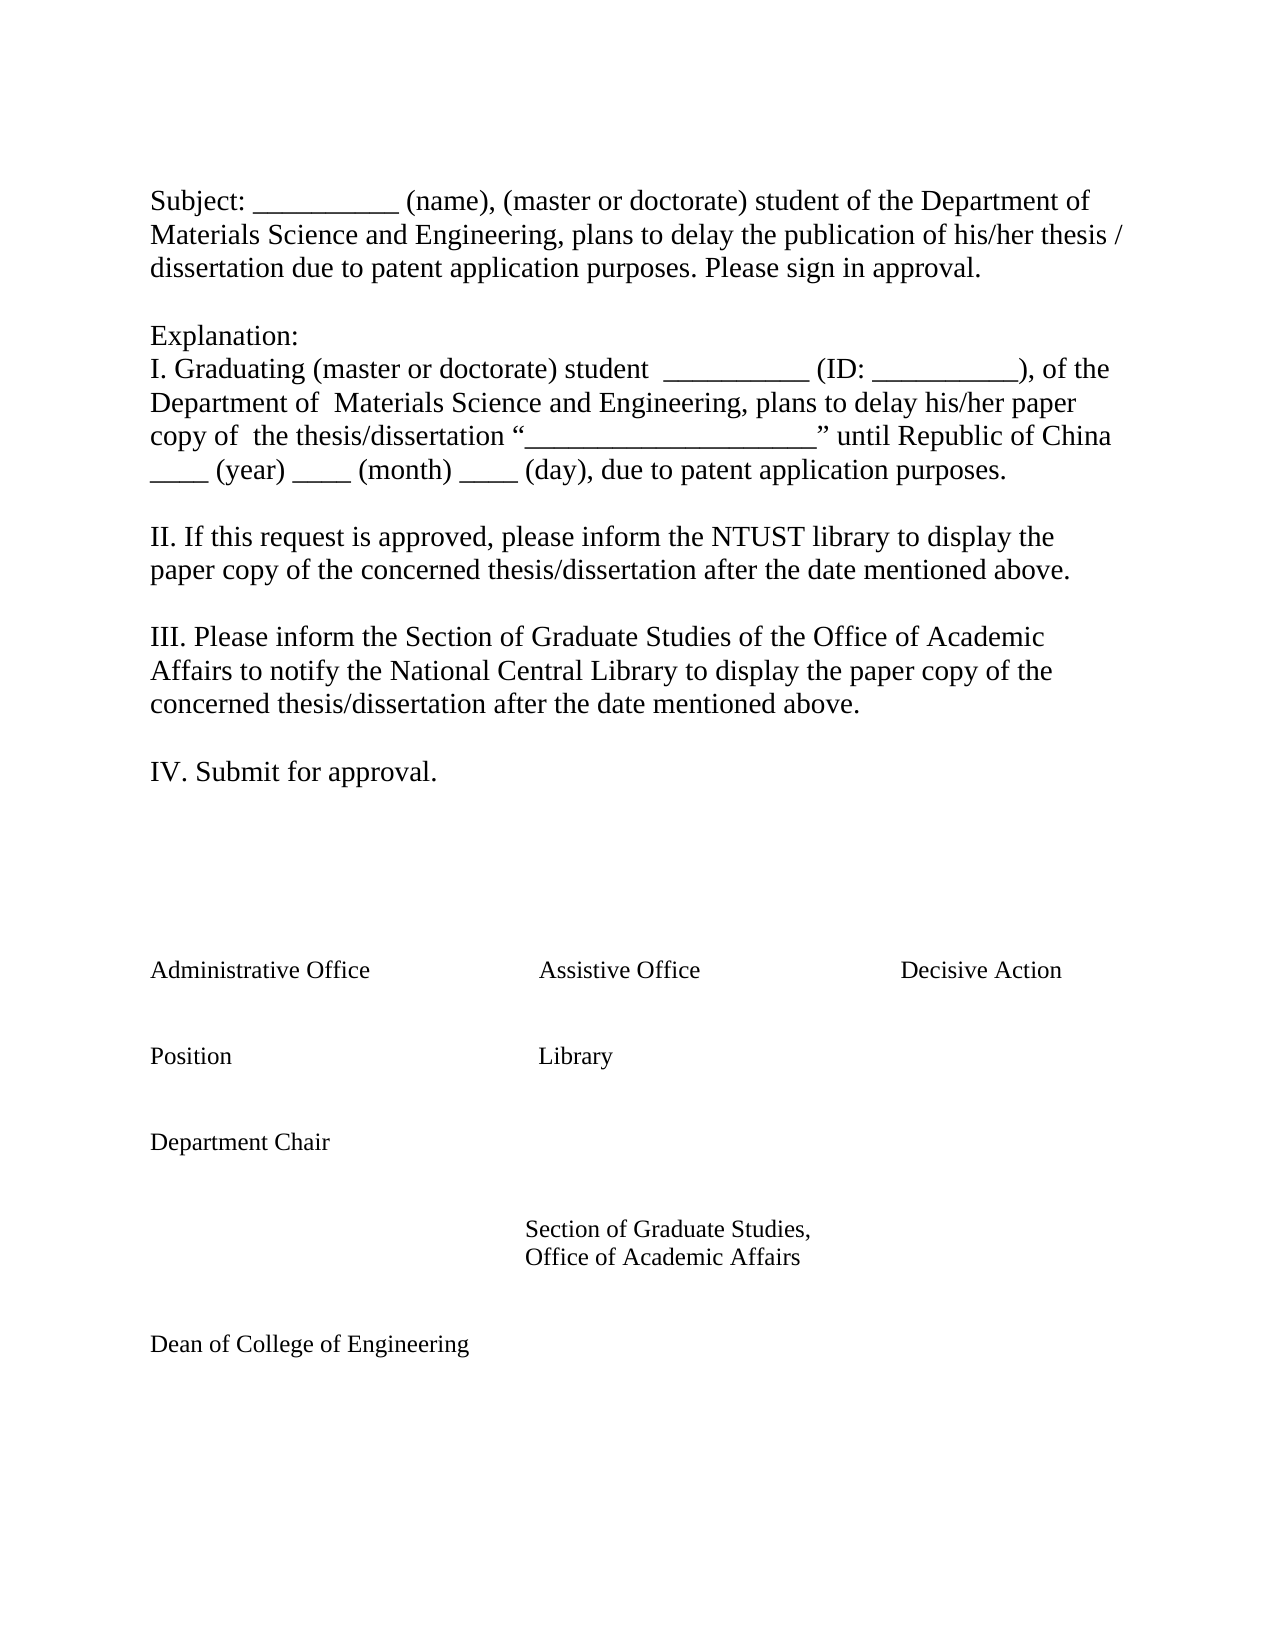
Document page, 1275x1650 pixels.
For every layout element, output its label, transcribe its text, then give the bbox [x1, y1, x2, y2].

text Position Library [150, 1041, 1125, 1070]
text IV. Submit for approval. [150, 754, 1125, 787]
text Section of Graduate Studies, [150, 1214, 1125, 1242]
text III. Please inform the Section of Graduate Studies of the Office of Academic Affairs to notify the National Central Library to display the paper copy of the concerned thesis/dissertation after the date mentioned above. [150, 619, 1125, 720]
text Office of Academic Affairs [150, 1242, 1125, 1271]
text Explanation: [150, 318, 1125, 351]
text I. Graduating (master or doctorate) student __________ (ID: __________), of the Department of Materials Science and Engineering, plans to delay his/her paper copy of the thesis/dissertation “____________________” until Republic of China ____ (year) ____ (month) ____ (day), due to patent application purposes. [150, 351, 1125, 485]
text Department Chair [150, 1127, 1125, 1156]
text Administrative Office Assistive Office Decisive Action [150, 955, 1125, 984]
text II. If this request is approved, please inform the NTUST library to display the paper copy of the concerned thesis/dissertation after the date mentioned above. [150, 519, 1125, 586]
text Dean of College of Engineering [150, 1329, 1125, 1357]
text Subject: __________ (name), (master or doctorate) student of the Department of Materials Science and Engineering, plans to delay the publication of his/her thesis / dissertation due to patent application purposes. Please sign in approval. [150, 183, 1125, 284]
